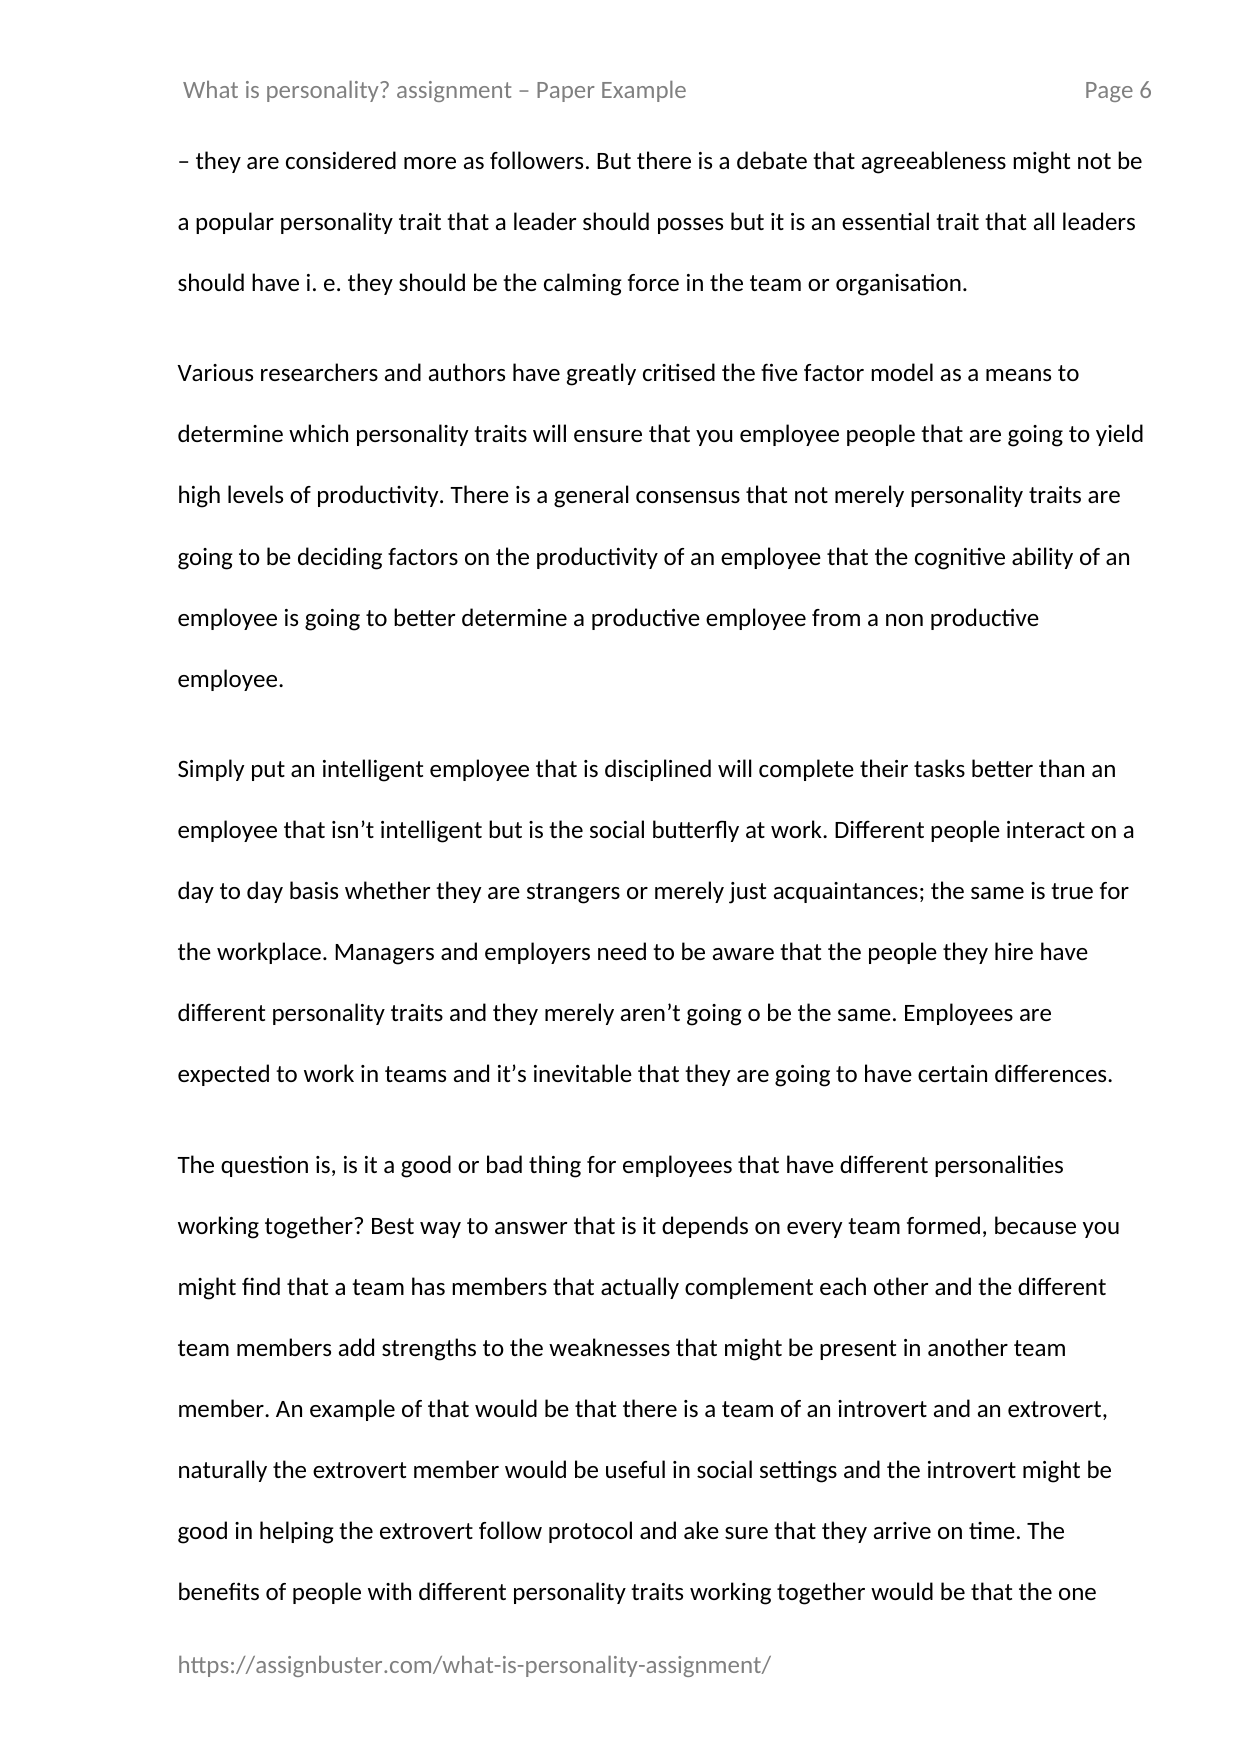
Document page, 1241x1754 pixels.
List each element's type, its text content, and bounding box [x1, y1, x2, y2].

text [177, 1149, 1152, 1607]
text Simply put an intelligent employee that is disciplined will complete their tasks better than an employee that isn’t intelligent but is the social butterfly at work. Different people interact on a day to day basis whether they are strangers or merely just acquaintances; the same is true for the workplace. Managers and employers need to be aware that the people they hire have different personality traits and they merely aren’t going o be the same. Employees are expected to work in teams and it’s inevitable that they are going to have certain differences. [177, 753, 1152, 1089]
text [177, 145, 1152, 298]
text Various researchers and authors have greatly critised the five factor model as a means to determine which personality traits will ensure that you employee people that are going to yield high levels of productivity. There is a general consensus that not merely personality traits are going to be deciding factors on the productivity of an employee that the cognitive ability of an employee is going to better determine a productive employee from a non productive employee. [177, 358, 1152, 693]
